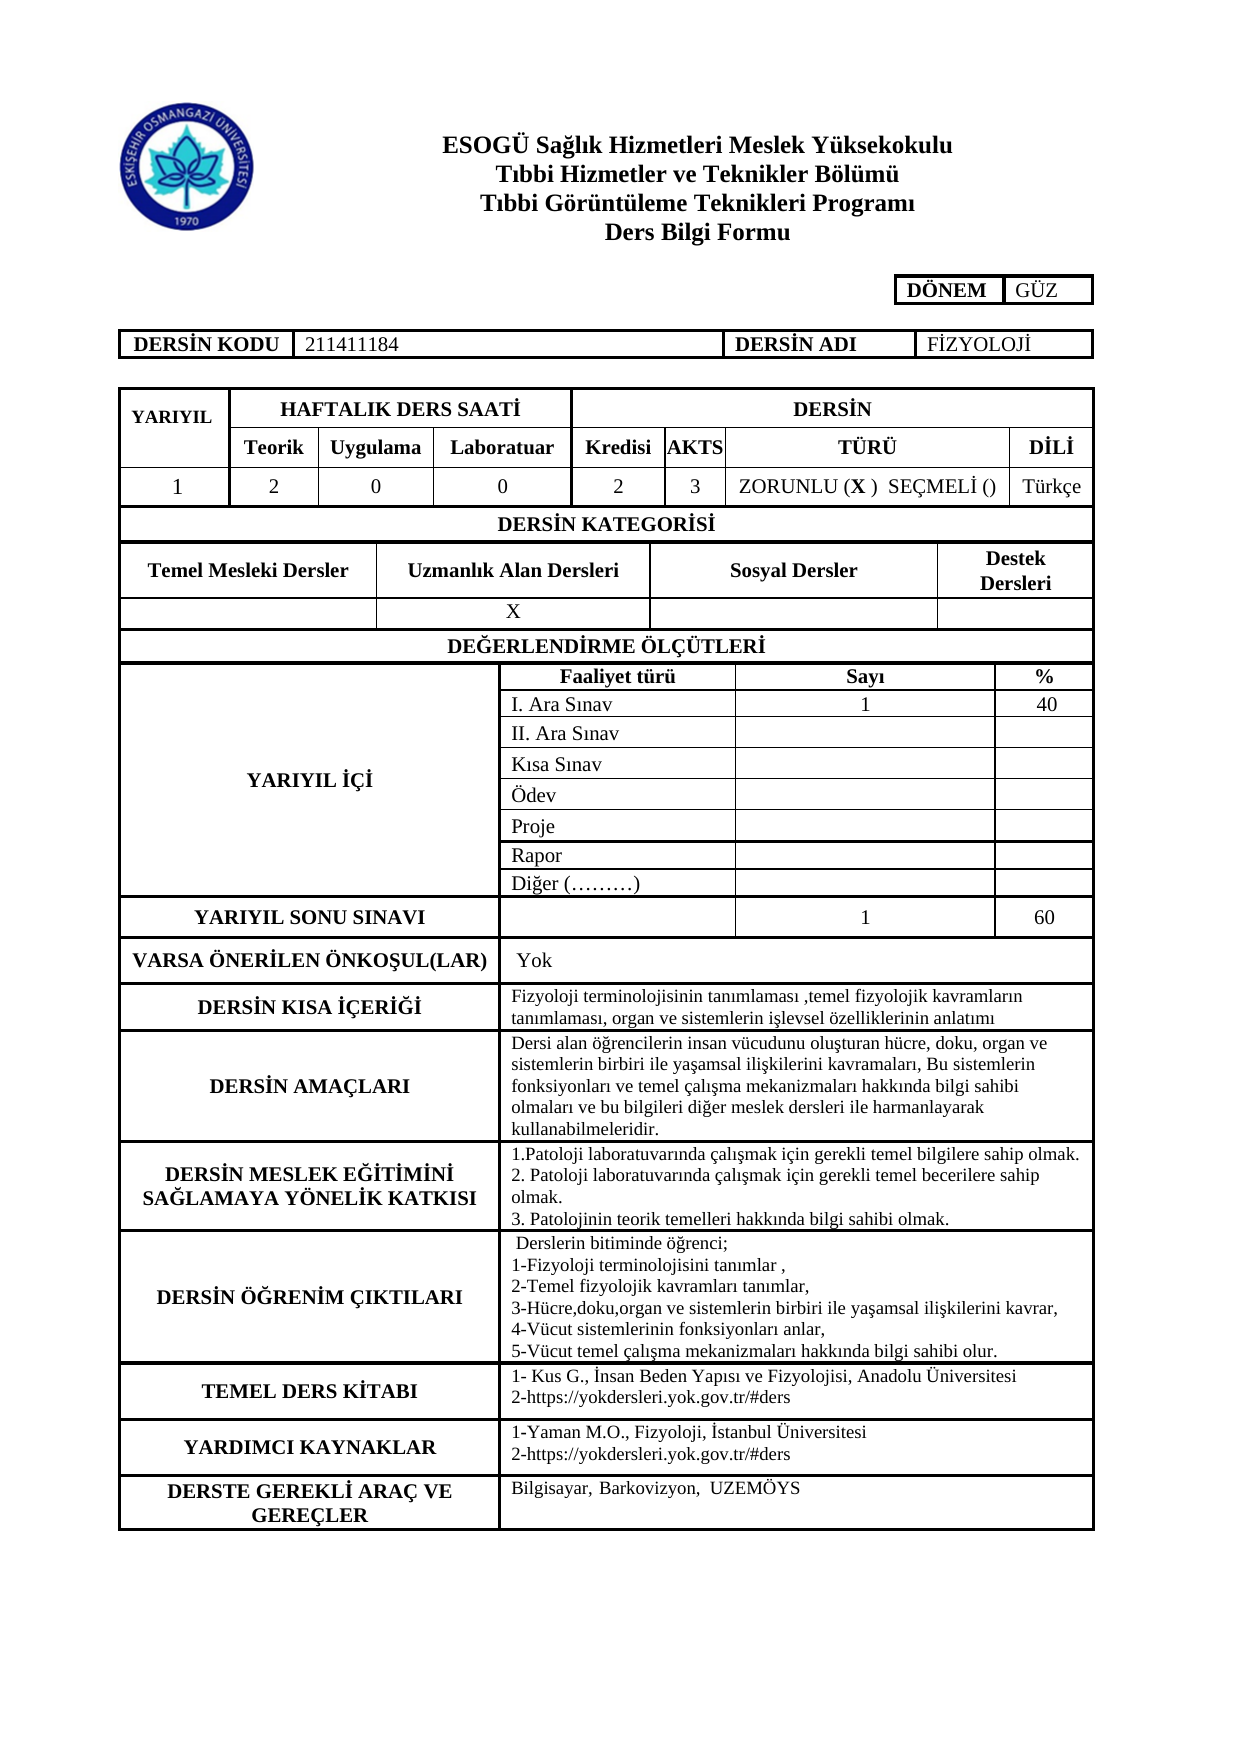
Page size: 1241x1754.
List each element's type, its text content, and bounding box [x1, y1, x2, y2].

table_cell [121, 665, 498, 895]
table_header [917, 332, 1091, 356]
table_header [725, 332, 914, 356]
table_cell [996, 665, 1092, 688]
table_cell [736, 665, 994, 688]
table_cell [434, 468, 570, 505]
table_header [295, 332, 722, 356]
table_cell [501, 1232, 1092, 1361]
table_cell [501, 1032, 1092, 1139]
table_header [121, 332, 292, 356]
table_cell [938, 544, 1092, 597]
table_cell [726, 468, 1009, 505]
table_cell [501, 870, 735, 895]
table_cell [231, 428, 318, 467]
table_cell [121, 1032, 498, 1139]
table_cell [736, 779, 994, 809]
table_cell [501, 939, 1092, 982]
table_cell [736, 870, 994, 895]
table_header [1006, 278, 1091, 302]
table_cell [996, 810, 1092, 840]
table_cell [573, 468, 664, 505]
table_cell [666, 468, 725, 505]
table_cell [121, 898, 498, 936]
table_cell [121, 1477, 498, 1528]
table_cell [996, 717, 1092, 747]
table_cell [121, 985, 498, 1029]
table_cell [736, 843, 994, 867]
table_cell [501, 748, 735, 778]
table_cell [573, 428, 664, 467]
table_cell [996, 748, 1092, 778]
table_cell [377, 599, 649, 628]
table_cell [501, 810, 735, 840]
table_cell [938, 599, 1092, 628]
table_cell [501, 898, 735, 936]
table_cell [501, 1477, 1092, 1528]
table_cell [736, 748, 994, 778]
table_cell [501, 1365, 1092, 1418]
text Tıbbi Hizmetler ve Teknikler Bölümü [255, 159, 1122, 188]
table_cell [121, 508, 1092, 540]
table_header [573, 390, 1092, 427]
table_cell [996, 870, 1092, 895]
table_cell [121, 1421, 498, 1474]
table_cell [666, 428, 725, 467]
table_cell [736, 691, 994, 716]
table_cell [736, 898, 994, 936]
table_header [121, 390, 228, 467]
text ESOGÜ Sağlık Hizmetleri Meslek Yüksekokulu [255, 131, 1122, 159]
text Ders Bilgi Formu [118, 217, 1122, 246]
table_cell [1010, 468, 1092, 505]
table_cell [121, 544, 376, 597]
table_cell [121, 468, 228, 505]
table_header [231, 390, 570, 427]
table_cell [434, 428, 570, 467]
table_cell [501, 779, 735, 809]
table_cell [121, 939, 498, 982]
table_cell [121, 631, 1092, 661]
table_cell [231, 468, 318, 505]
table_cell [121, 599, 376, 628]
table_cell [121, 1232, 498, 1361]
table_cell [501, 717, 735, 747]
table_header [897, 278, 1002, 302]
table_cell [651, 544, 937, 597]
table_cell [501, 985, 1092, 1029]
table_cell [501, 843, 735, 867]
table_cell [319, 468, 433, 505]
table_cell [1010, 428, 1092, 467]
picture [118, 101, 255, 232]
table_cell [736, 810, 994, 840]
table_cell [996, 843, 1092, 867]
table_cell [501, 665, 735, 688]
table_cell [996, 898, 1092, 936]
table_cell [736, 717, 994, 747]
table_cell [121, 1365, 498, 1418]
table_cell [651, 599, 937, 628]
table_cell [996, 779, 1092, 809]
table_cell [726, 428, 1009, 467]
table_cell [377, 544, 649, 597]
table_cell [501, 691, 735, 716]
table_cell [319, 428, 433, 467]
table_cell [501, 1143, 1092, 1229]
text Tıbbi Görüntüleme Teknikleri Programı [255, 188, 1122, 217]
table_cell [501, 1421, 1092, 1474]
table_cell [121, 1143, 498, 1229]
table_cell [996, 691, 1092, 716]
